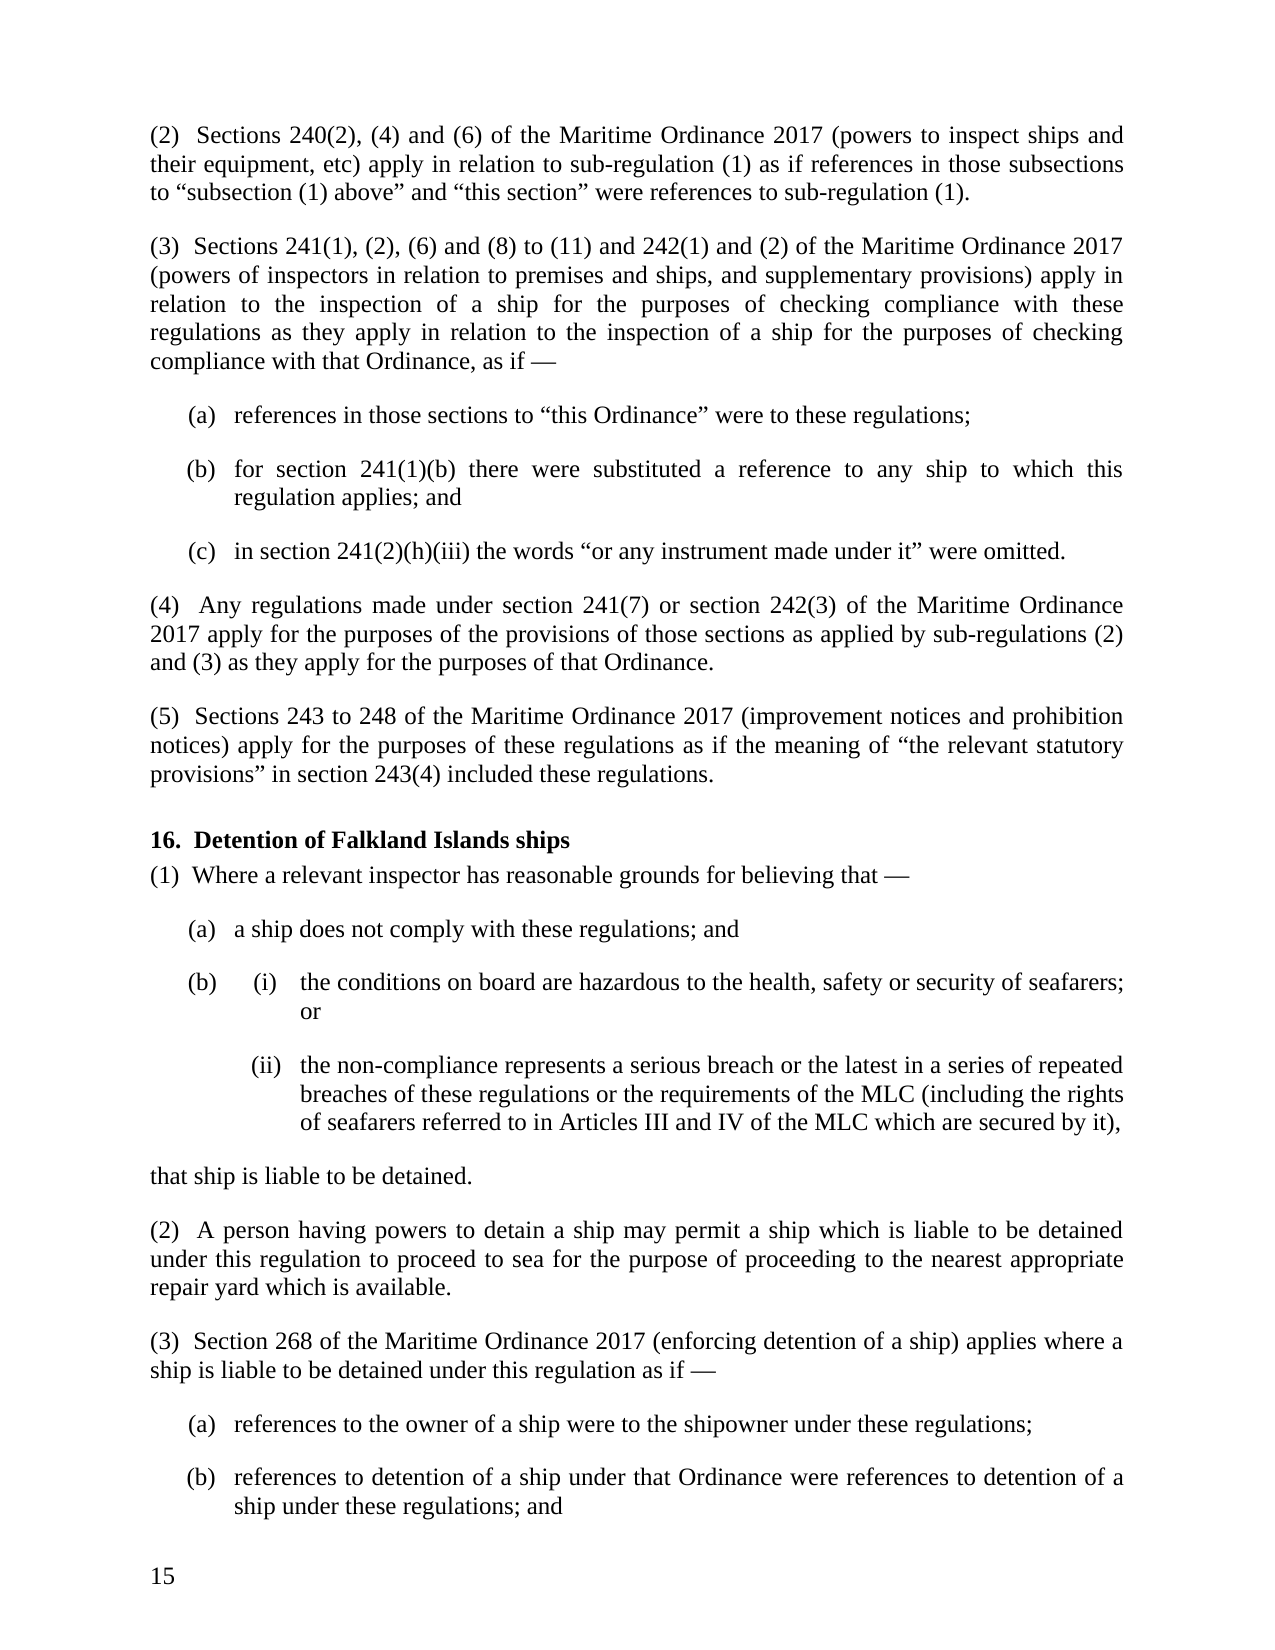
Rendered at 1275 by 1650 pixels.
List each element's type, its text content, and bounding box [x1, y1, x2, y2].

text (1) Where a relevant inspector has reasonable grounds for believing that — [150, 860, 1125, 889]
text (a) references to the owner of a ship were to the shipowner under these regulations; [150, 1409, 1125, 1437]
text (2) A person having powers to detain a ship may permit a ship which is liable to be detained under this regulation to proceed to sea for the purpose of proceeding to the nearest appropriate repair yard which is available. [150, 1215, 1125, 1301]
text (b) for section 241(1)(b) there were substituted a reference to any ship to which this regulation applies; and [150, 454, 1125, 511]
text (3) Section 268 of the Maritime Ordinance 2017 (enforcing detention of a ship) applies where a ship is liable to be detained under this regulation as if — [150, 1326, 1125, 1384]
text (a) references in those sections to “this Ordinance” were to these regulations; [150, 400, 1125, 429]
text (ii) the non-compliance represents a serious breach or the latest in a series of repeated breaches of these regulations or the requirements of the MLC (including the rights of seafarers referred to in Articles III and IV of the MLC which are secured by it), [216, 1050, 1125, 1136]
text (a) a ship does not comply with these regulations; and [150, 914, 1125, 942]
text (4) Any regulations made under section 241(7) or section 242(3) of the Maritime Ordinance 2017 apply for the purposes of the provisions of those sections as applied by sub-regulations (2) and (3) as they apply for the purposes of that Ordinance. [150, 590, 1125, 676]
text (c) in section 241(2)(h)(iii) the words “or any instrument made under it” were omitted. [150, 536, 1125, 565]
subtitle 16. Detention of Falkland Islands ships [150, 825, 1125, 854]
text (3) Sections 241(1), (2), (6) and (8) to (11) and 242(1) and (2) of the Maritime Ordinance 2017 (powers of inspectors in relation to premises and ships, and supplementary provisions) apply in relation to the inspection of a ship for the purposes of checking compliance with these regulations as they apply in relation to the inspection of a ship for the purposes of checking compliance with that Ordinance, as if — [150, 231, 1125, 375]
text (b) (i) the conditions on board are hazardous to the health, safety or security of seafarers; or [187, 967, 1125, 1025]
text (b) references to detention of a ship under that Ordinance were references to detention of a ship under these regulations; and [150, 1462, 1125, 1520]
text (5) Sections 243 to 248 of the Maritime Ordinance 2017 (improvement notices and prohibition notices) apply for the purposes of these regulations as if the meaning of “the relevant statutory provisions” in section 243(4) included these regulations. [150, 701, 1125, 787]
text that ship is liable to be detained. [150, 1161, 1125, 1190]
text (2) Sections 240(2), (4) and (6) of the Maritime Ordinance 2017 (powers to inspect ships and their equipment, etc) apply in relation to sub-regulation (1) as if references in those subsections to “subsection (1) above” and “this section” were references to sub-regulation (1). [150, 120, 1125, 206]
